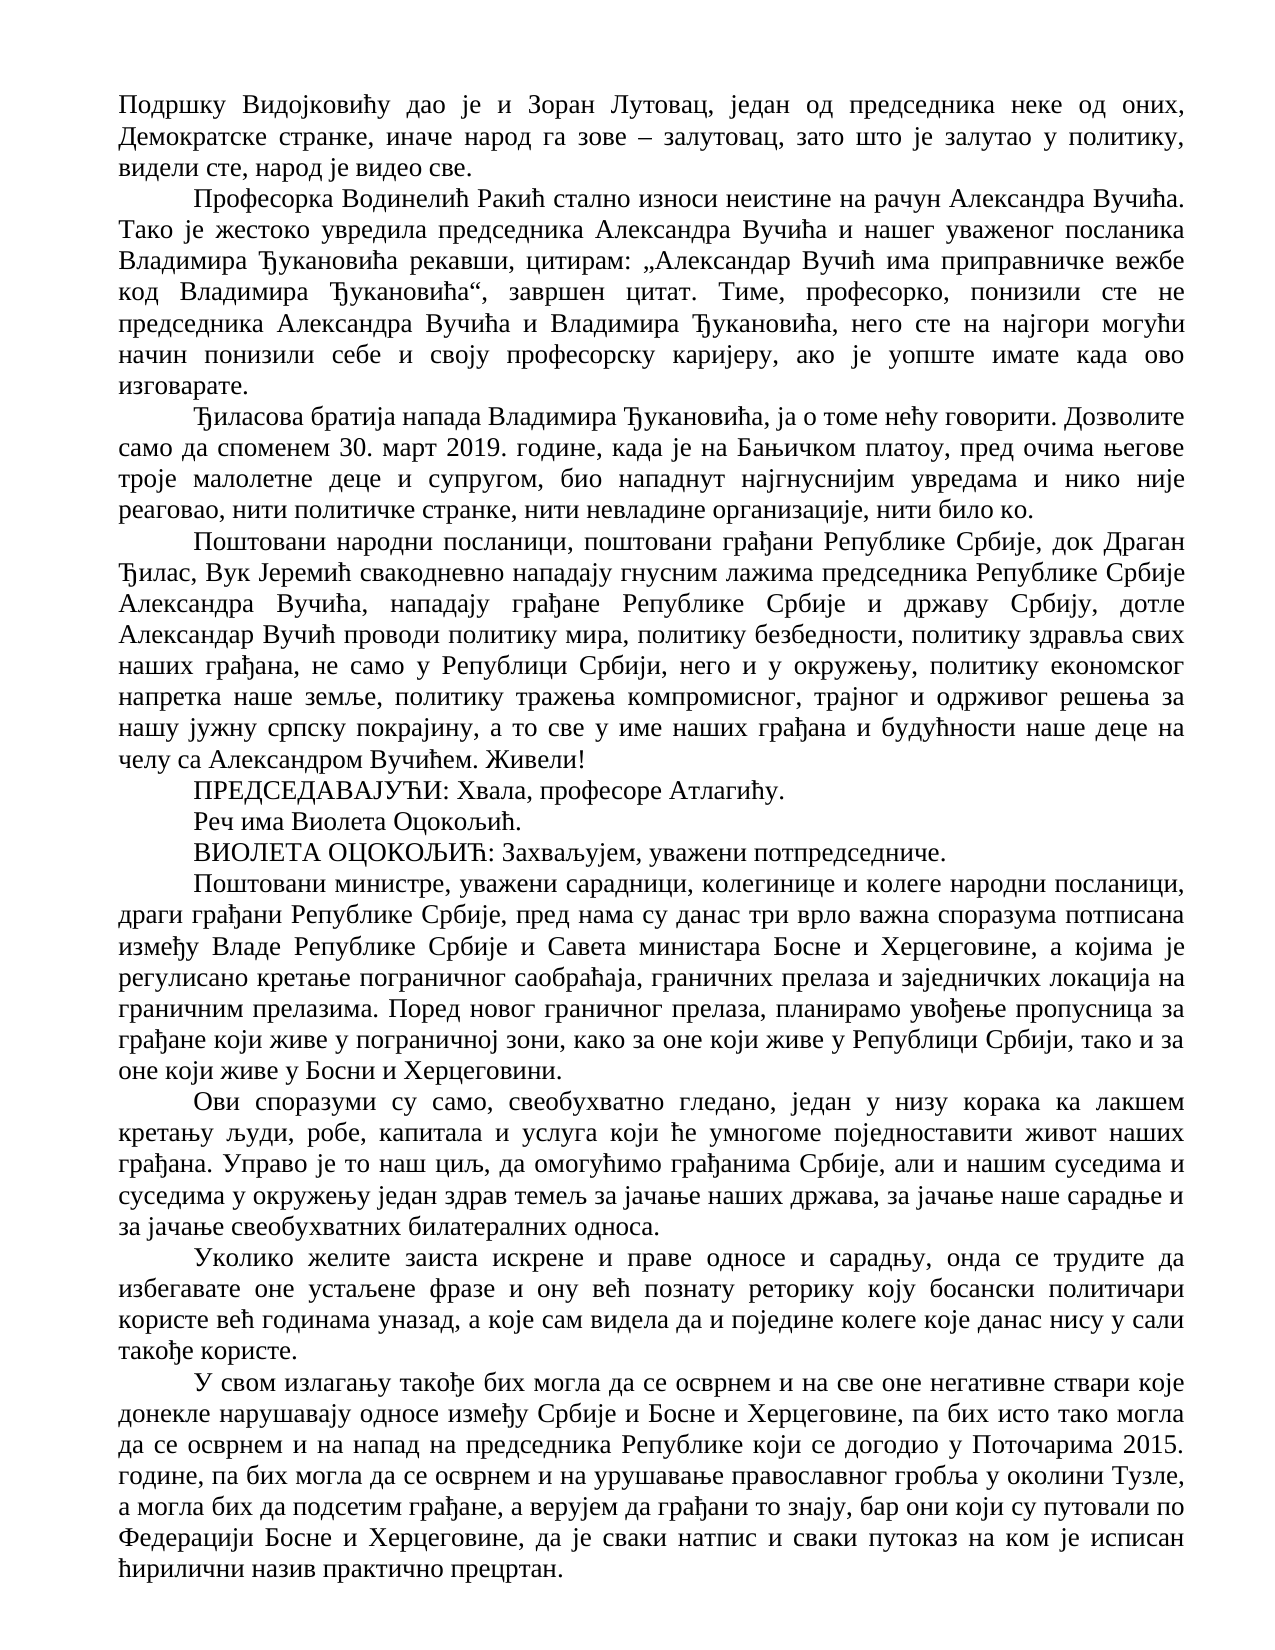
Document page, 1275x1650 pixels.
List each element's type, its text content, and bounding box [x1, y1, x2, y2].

text Поштовани министре, уважени сарадници, колегинице и колеге народни посланици, драги грађани Републике Србије, пред нама су данас три врло важна споразума потписана између Владе Републике Србије и Савета министара Босне и Херцеговине, а којима је регулисано кретање пограничног саобраћаја, граничних прелаза и заједничких локација на граничним прелазима. Поред новог граничног прелаза, планирамо увођење пропусница за грађане који живе у пограничној зони, како за оне који живе у Републици Србији, тако и за оне који живе у Босни и Херцеговини. [118, 867, 1186, 1085]
text Ђиласова братија напада Владимира Ђукановића, ја о томе нећу говорити. Дозволите само да споменем 30. март 2019. године, када је на Бањичком платоу, пред очима његове троје малолетне деце и супругом, био нападнут најгнуснијим увредама и нико није реаговао, нити политичке странке, нити невладине организације, нити било ко. [118, 400, 1186, 525]
text ПРЕДСЕДАВАЈУЋИ: Хвала, професоре Атлагићу. [118, 774, 1186, 805]
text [118, 89, 1186, 182]
text Реч има Виолета Оцокољић. [118, 805, 1186, 836]
text Ови споразуми су само, свеобухватно гледано, један у низу корака ка лакшем кретању људи, робе, капитала и услуга који ће умногоме поједноставити живот наших грађана. Управо је то наш циљ, да омогућимо грађанима Србије, али и нашим суседима и суседима у окружењу један здрав темељ за јачање наших држава, за јачање наше сарадње и за јачање свеобухватних билатералних односа. [118, 1085, 1186, 1241]
text Уколико желите заиста искрене и праве односе и сарадњу, онда се трудите да избегавате оне устаљене фразе и ону већ познату реторику коју босански политичари користе већ годинама уназад, а које сам видела да и поједине колеге које данас нису у сали такође користе. [118, 1241, 1186, 1366]
text Професорка Водинелић Ракић стално износи неистине на рачун Александра Вучића. Тако је жестоко увредила председника Александра Вучића и нашег уваженог посланика Владимира Ђукановића рекавши, цитирам: „Александар Вучић има приправничке вежбе код Владимира Ђукановића“, завршен цитат. Тиме, професорко, понизили сте не председника Александра Вучића и Владимира Ђукановића, него сте на најгори могући начин понизили себе и своју професорску каријеру, ако је уопште имате када ово изговарате. [118, 182, 1186, 400]
text Поштовани народни посланици, поштовани грађани Републике Србије, док Драган Ђилас, Вук Јеремић свакодневно нападају гнусним лажима председника Републике Србије Александра Вучића, нападају грађане Републике Србије и државу Србију, дотле Александар Вучић проводи политику мира, политику безбедности, политику здравља свих наших грађана, не само у Републици Србији, него и у окружењу, политику економског напретка наше земље, политику тражења компромисног, трајног и одрживог решења за нашу јужну српску покрајину, а то све у име наших грађана и будућности наше деце на челу са Александром Вучићем. Живели! [118, 525, 1186, 774]
text У свом излагању такође бих могла да се осврнем и на све оне негативне ствари које донекле нарушавају односе између Србије и Босне и Херцеговине, па бих исто тако могла да се осврнем и на напад на председника Републике који се догодио у Поточарима 2015. године, па бих могла да се осврнем и на урушавање православног гробља у околини Тузле, а могла бих да подсетим грађане, а верујем да грађани то знају, бар они који су путовали по Федерацији Босне и Херцеговине, да је сваки натпис и сваки путоказ на ком је исписан ћирилични назив практично прецртан. [118, 1366, 1186, 1584]
text ВИОЛЕТА ОЦОКОЉИЋ: Захваљујем, уважени потпредседниче. [118, 836, 1186, 867]
